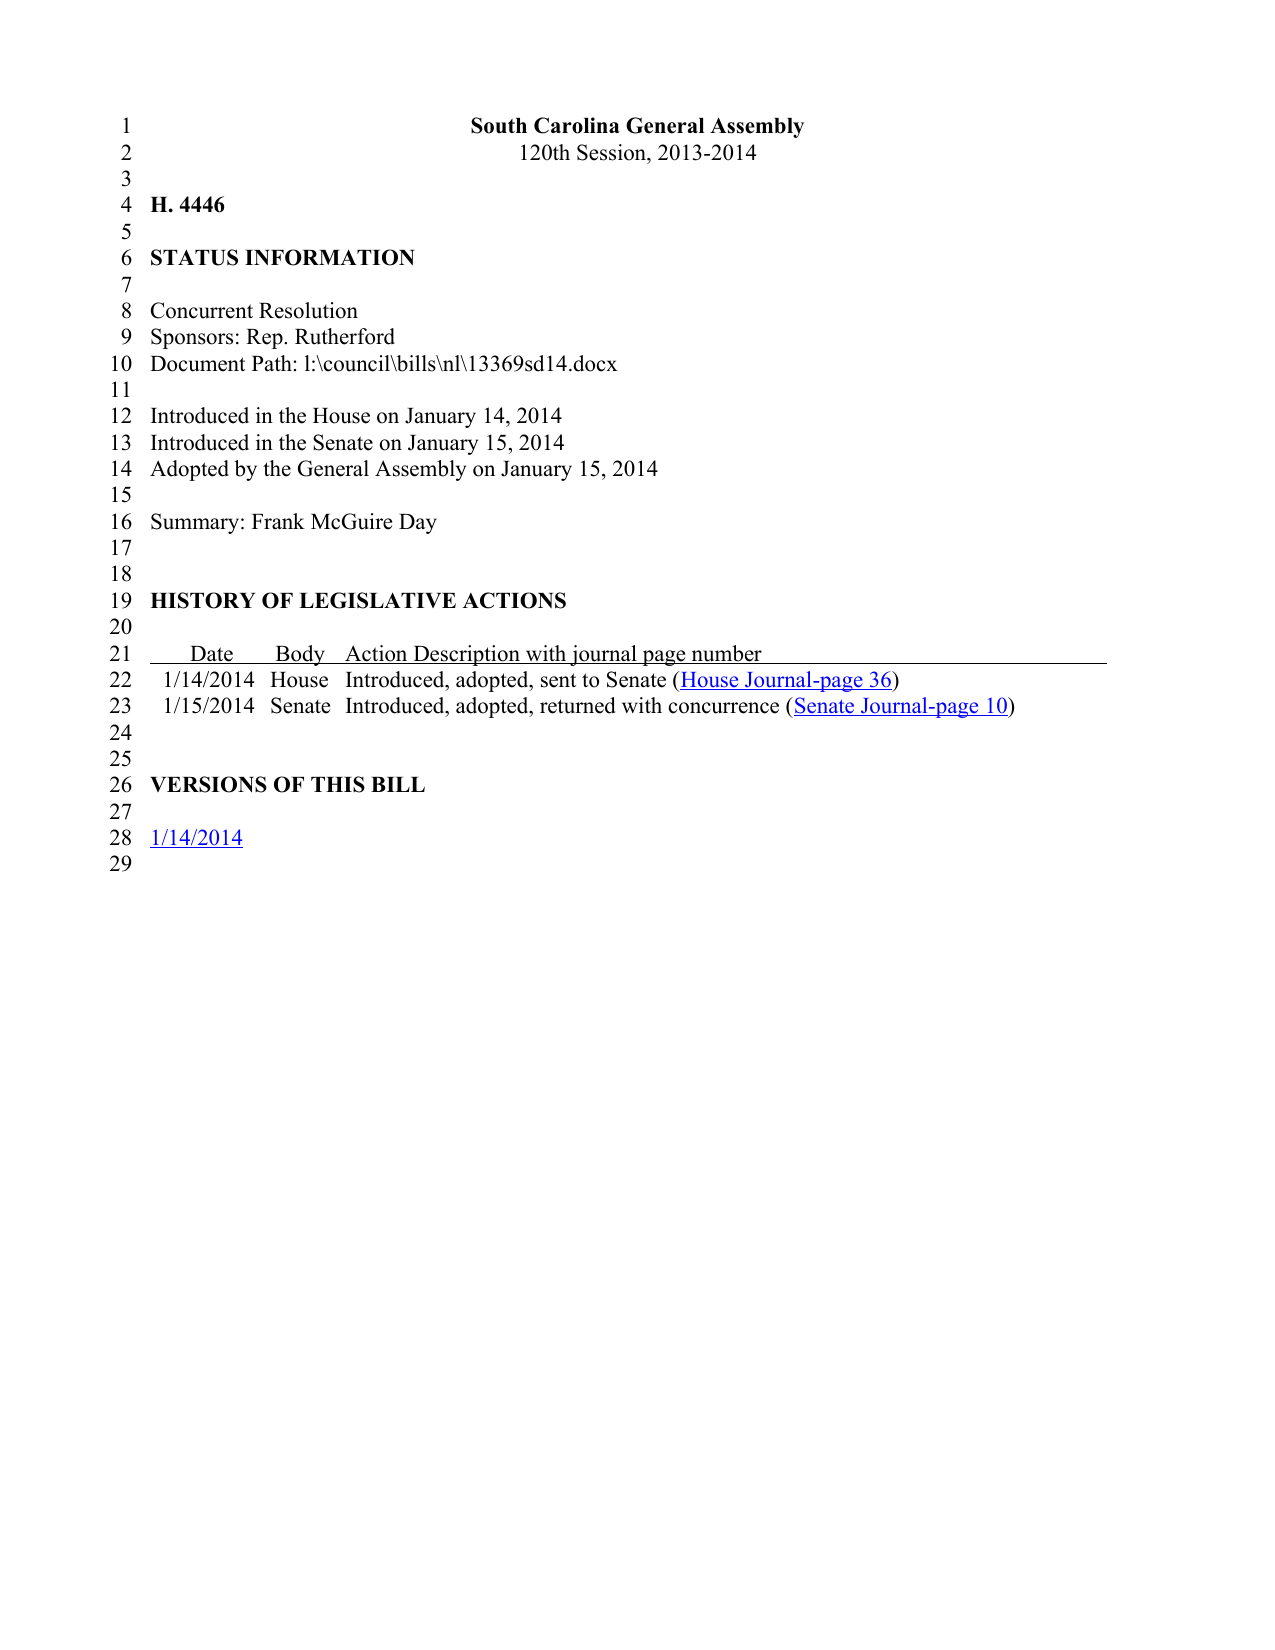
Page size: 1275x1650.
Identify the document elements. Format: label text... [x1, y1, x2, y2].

text Summary: Frank McGuire Day [150, 508, 1125, 534]
text Sponsors: Rep. Rutherford [150, 323, 1125, 350]
text VERSIONS OF THIS BILL [150, 771, 1125, 798]
text Concurrent Resolution [150, 297, 1125, 323]
text 120th Session, 2013-2014 [150, 139, 1125, 165]
text 1/14/2014 House Introduced, adopted, sent to Senate (House Journal-page 36) [150, 666, 1125, 692]
text Introduced in the Senate on January 15, 2014 [150, 429, 1125, 455]
text 1/15/2014 Senate Introduced, adopted, returned with concurrence (Senate Journal-page 10) [150, 692, 1125, 719]
text HISTORY OF LEGISLATIVE ACTIONS [150, 587, 1125, 613]
text H. 4446 [150, 192, 1125, 218]
text Document Path: l:\council\bills\nl\13369sd14.docx [150, 350, 1125, 376]
text Date Body Action Description with journal page number [150, 639, 1125, 666]
text STATUS INFORMATION [150, 244, 1125, 271]
text South Carolina General Assembly [150, 112, 1125, 139]
text Adopted by the General Assembly on January 15, 2014 [150, 455, 1125, 481]
text Introduced in the House on January 14, 2014 [150, 402, 1125, 429]
text 1/14/2014 [150, 824, 1125, 850]
